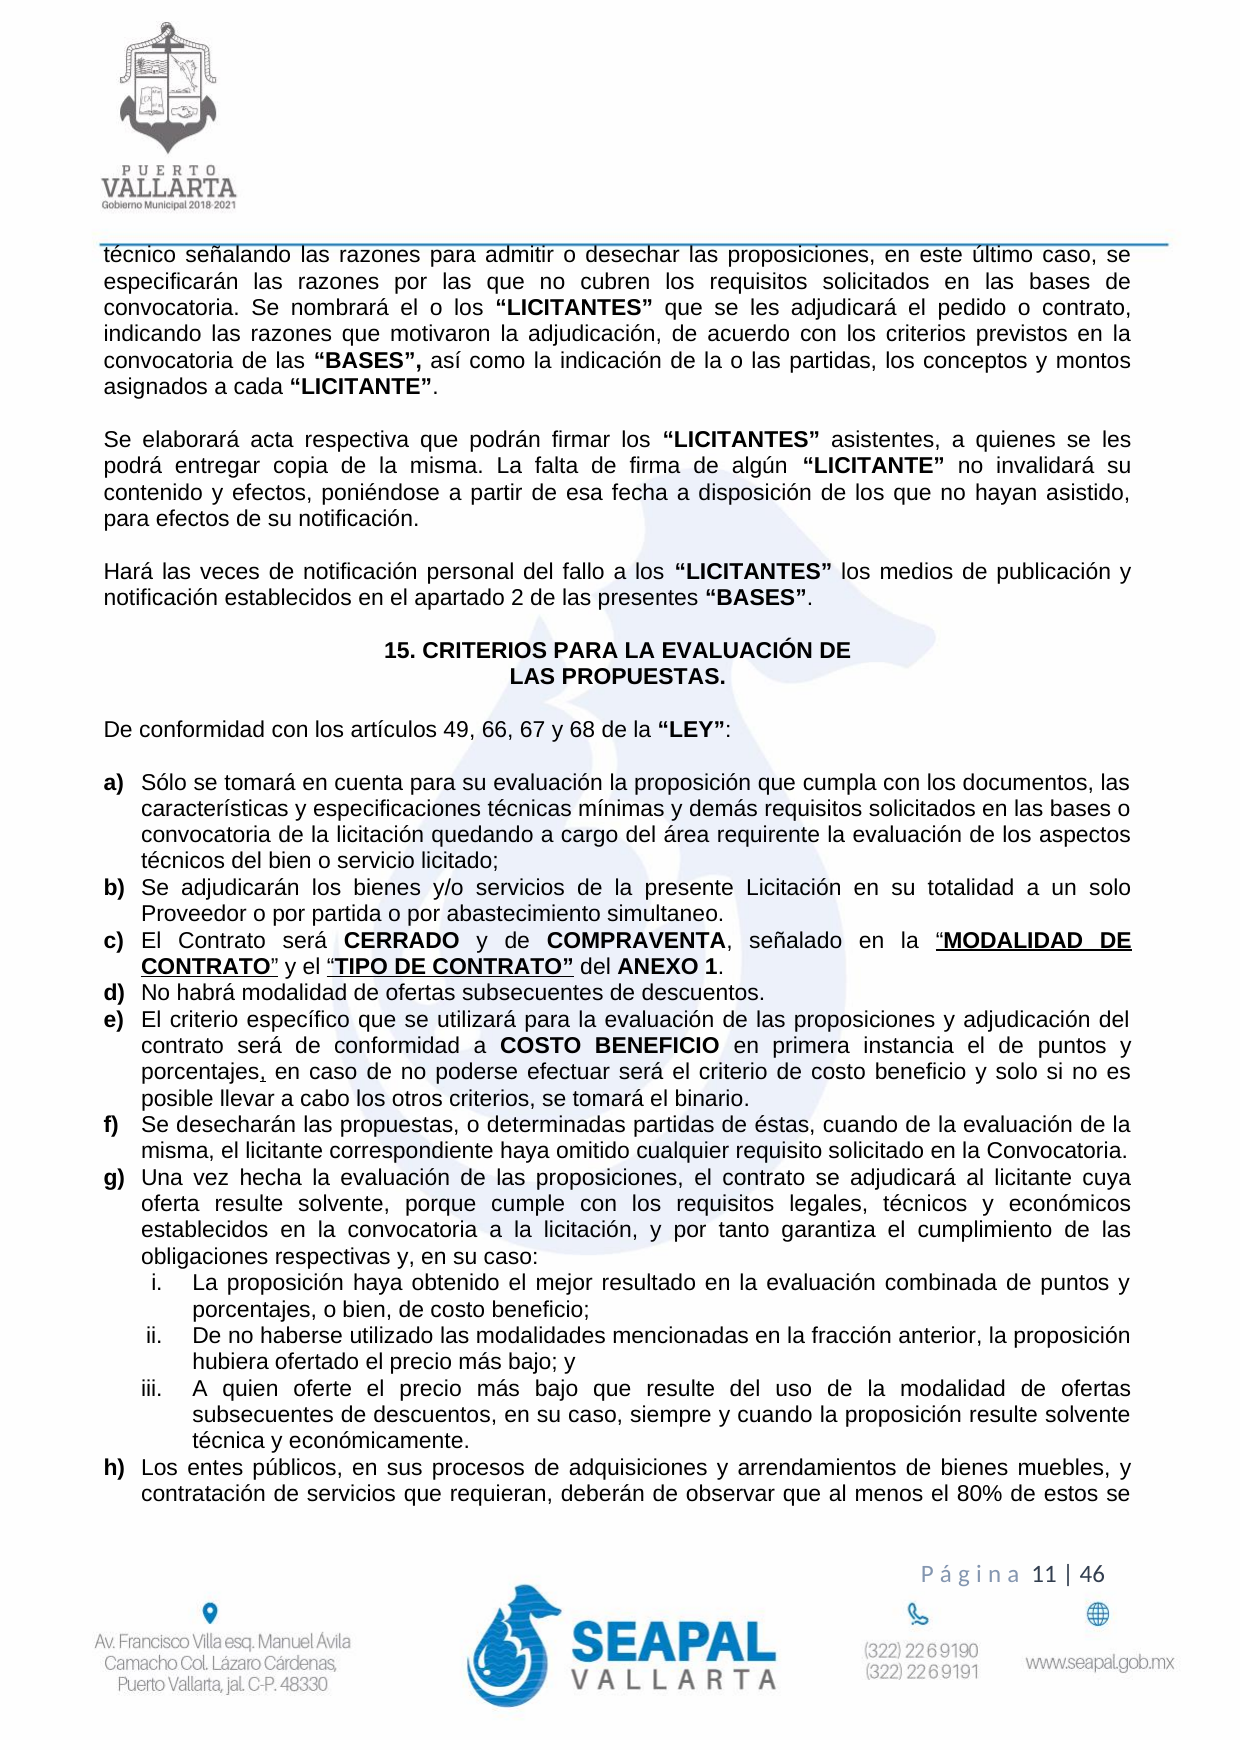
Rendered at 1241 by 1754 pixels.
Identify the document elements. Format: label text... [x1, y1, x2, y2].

text 15. CRITERIOS PARA LA EVALUACIÓN DE [103, 637, 1132, 663]
picture [0, 0, 1241, 1750]
list Se desecharán las propuestas, o determinadas partidas de éstas, cuando de la evaluación de la misma, el licitante correspondiente haya omitido cualquier requisito solicitado en la Convocatoria. [103, 1111, 1132, 1164]
list Una vez hecha la evaluación de las proposiciones, el contrato se adjudicará al licitante cuya oferta resulte solvente, porque cumple con los requisitos legales, técnicos y económicos establecidos en la convocatoria a la licitación, y por tanto garantiza el cumplimiento de las obligaciones respectivas y, en su caso: [103, 1164, 1132, 1269]
text Se elaborará acta respectiva que podrán firmar los “LICITANTES” asistentes, a quienes se les podrá entregar copia de la misma. La falta de firma de algún “LICITANTE” no invalidará su contenido y efectos, poniéndose a partir de esa fecha a disposición de los que no hayan asistido, para efectos de su notificación. [103, 426, 1132, 531]
list A quien oferte el precio más bajo que resulte del uso de la modalidad de ofertas subsecuentes de descuentos, en su caso, siempre y cuando la proposición resulte solvente técnica y económicamente. [162, 1374, 1132, 1454]
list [103, 1454, 1132, 1506]
text De conformidad con los artículos 49, 66, 67 y 68 de la “LEY”: [103, 716, 1132, 742]
list Sólo se tomará en cuenta para su evaluación la proposición que cumpla con los documentos, las características y especificaciones técnicas mínimas y demás requisitos solicitados en las bases o convocatoria de la licitación quedando a cargo del área requirente la evaluación de los aspectos técnicos del bien o servicio licitado; [103, 768, 1132, 874]
text Hará las veces de notificación personal del fallo a los “LICITANTES” los medios de publicación y notificación establecidos en el apartado 2 de las presentes “BASES”. [103, 558, 1132, 610]
list Se adjudicarán los bienes y/o servicios de la presente Licitación en su totalidad a un solo Proveedor o por partida o por abastecimiento simultaneo. [103, 874, 1132, 927]
list El criterio específico que se utilizará para la evaluación de las proposiciones y adjudicación del contrato será de conformidad a COSTO BENEFICIO en primera instancia el de puntos y porcentajes, en caso de no poderse efectuar será el criterio de costo beneficio y solo si no es posible llevar a cabo los otros criterios, se tomará el binario. [103, 1006, 1132, 1111]
list De no haberse utilizado las modalidades mencionadas en la fracción anterior, la proposición hubiera ofertado el precio más bajo; y [162, 1322, 1132, 1374]
list El Contrato será CERRADO y de COMPRAVENTA, señalado en la “MODALIDAD DE CONTRATO” y el “TIPO DE CONTRATO” del ANEXO 1. [103, 927, 1132, 979]
list No habrá modalidad de ofertas subsecuentes de descuentos. [103, 979, 1132, 1006]
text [103, 241, 1132, 399]
list La proposición haya obtenido el mejor resultado en la evaluación combinada de puntos y porcentajes, o bien, de costo beneficio; [162, 1269, 1132, 1322]
text LAS PROPUESTAS. [103, 663, 1132, 689]
